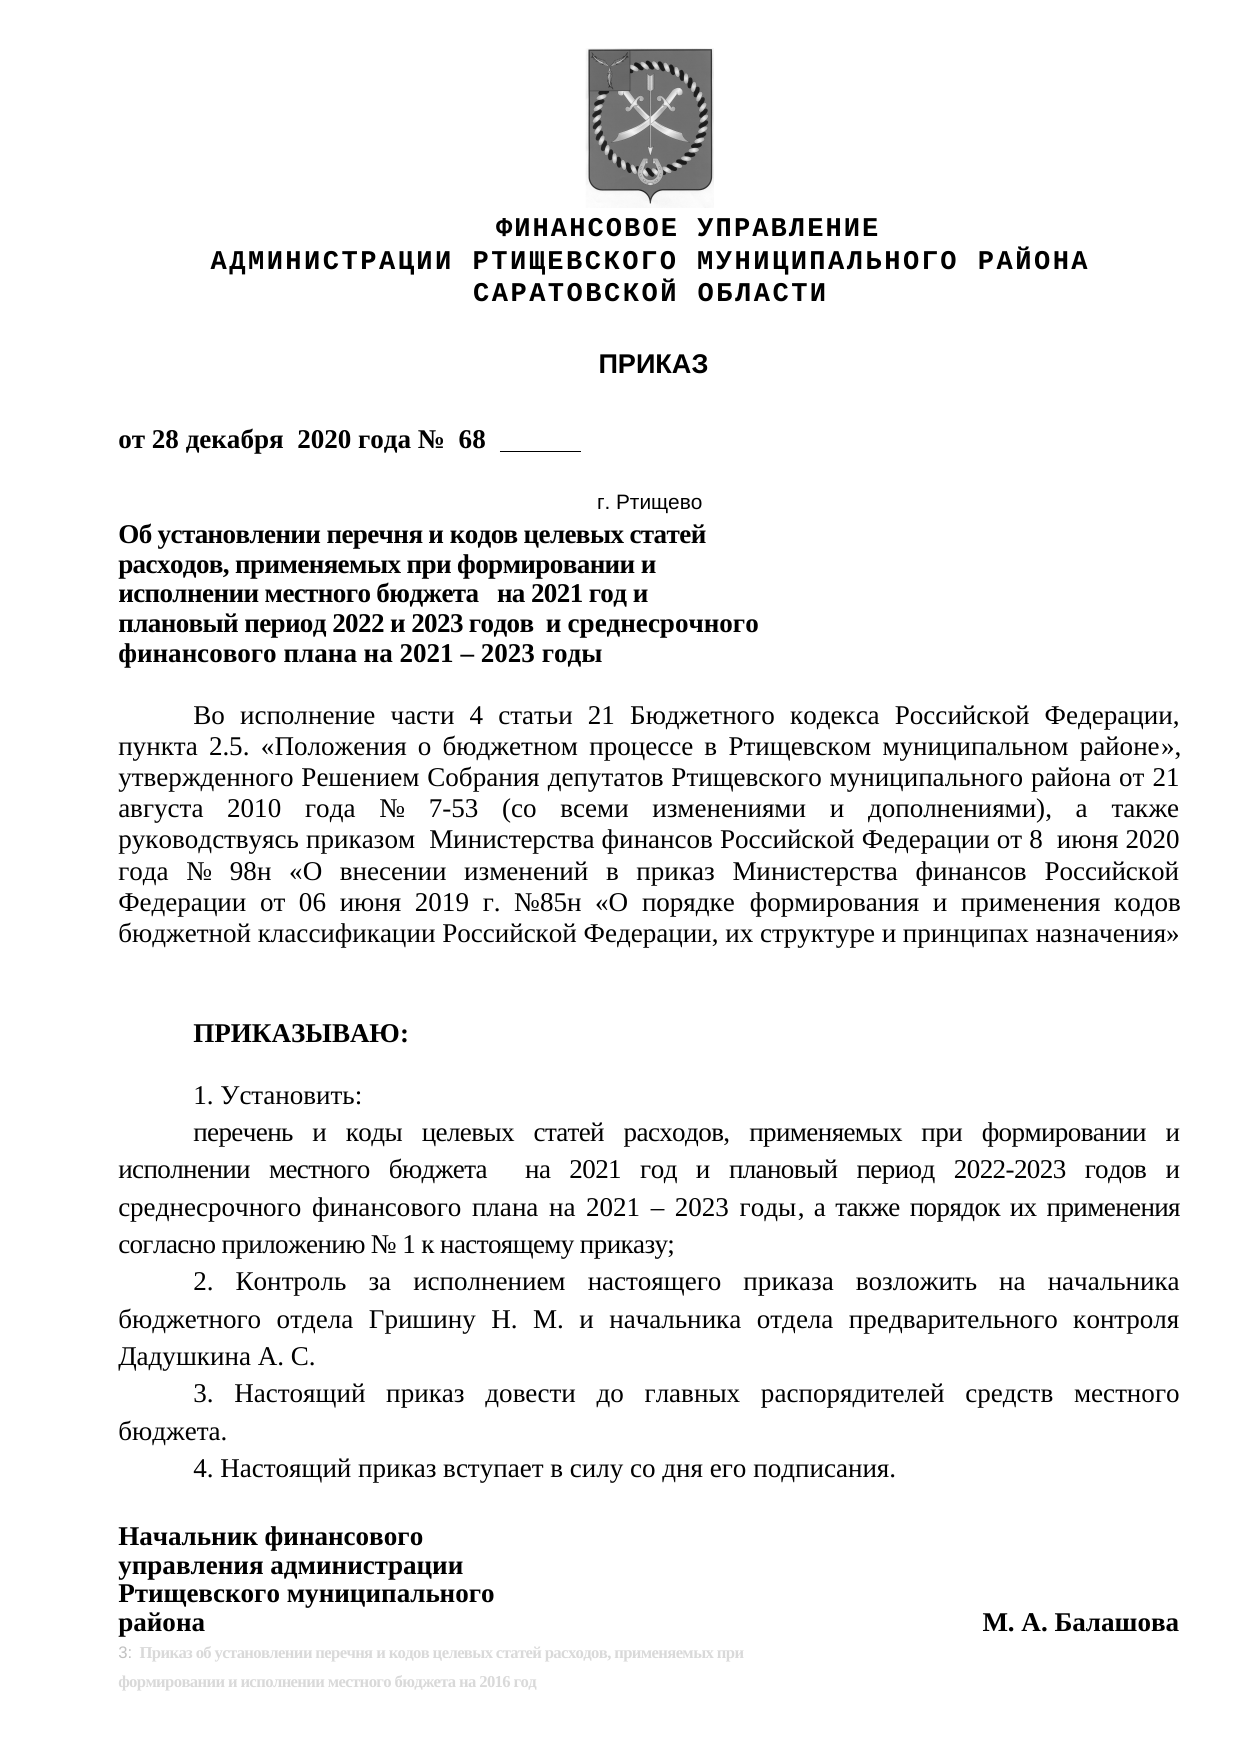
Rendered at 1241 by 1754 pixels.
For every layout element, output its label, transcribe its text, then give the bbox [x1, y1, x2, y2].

text приказываю: [118, 1017, 1181, 1048]
text района М. А. Балашова [118, 1609, 1181, 1637]
text управления администрации [118, 1551, 1181, 1580]
text Во исполнение части 4 статьи 21 Бюджетного кодекса Российской Федерации, пункта 2.5. «Положения о бюджетном процессе в Ртищевском муниципальном районе», утвержденного Решением Собрания депутатов Ртищевского муниципального района от 21 августа 2010 года № 7-53 (со всеми изменениями и дополнениями), а также руководствуясь приказом Министерства финансов Российской Федерации от 8 июня 2020 года № 98н «О внесении изменений в приказ Министерства финансов Российской Федерации от 06 июня 2019 г. №85н «О порядке формирования и применения кодов бюджетной классификации Российской Федерации, их структуре и принципах назначения» [118, 699, 1181, 948]
text Ртищевского муниципального [118, 1580, 1181, 1609]
text Начальник финансового [118, 1523, 1181, 1551]
text 4. Настоящий приказ вступает в силу со дня его подписания. [118, 1452, 1181, 1483]
text 1. Установить: [118, 1079, 1181, 1110]
text 3. Настоящий приказ довести до главных распорядителей средств местного бюджета. [118, 1377, 1181, 1446]
picture [585, 48, 714, 208]
text перечень и коды целевых статей расходов, применяемых при формировании и исполнении местного бюджета на 2021 год и плановый период 2022-2023 годов и среднесрочного финансового плана на 2021 – 2023 годы, а также порядок их применения согласно приложению № 1 к настоящему приказу; [118, 1116, 1181, 1259]
text 2. Контроль за исполнением настоящего приказа возложить на начальника бюджетного отдела Гришину Н. М. и начальника отдела предварительного контроля Дадушкина А. С. [118, 1265, 1181, 1371]
text Об установлении перечня и кодов целевых статей расходов, применяемых при формировании и исполнении местного бюджета на 2021 год и плановый период 2022 и 2023 годов и среднесрочного финансового плана на 2021 – 2023 годы [118, 519, 768, 668]
